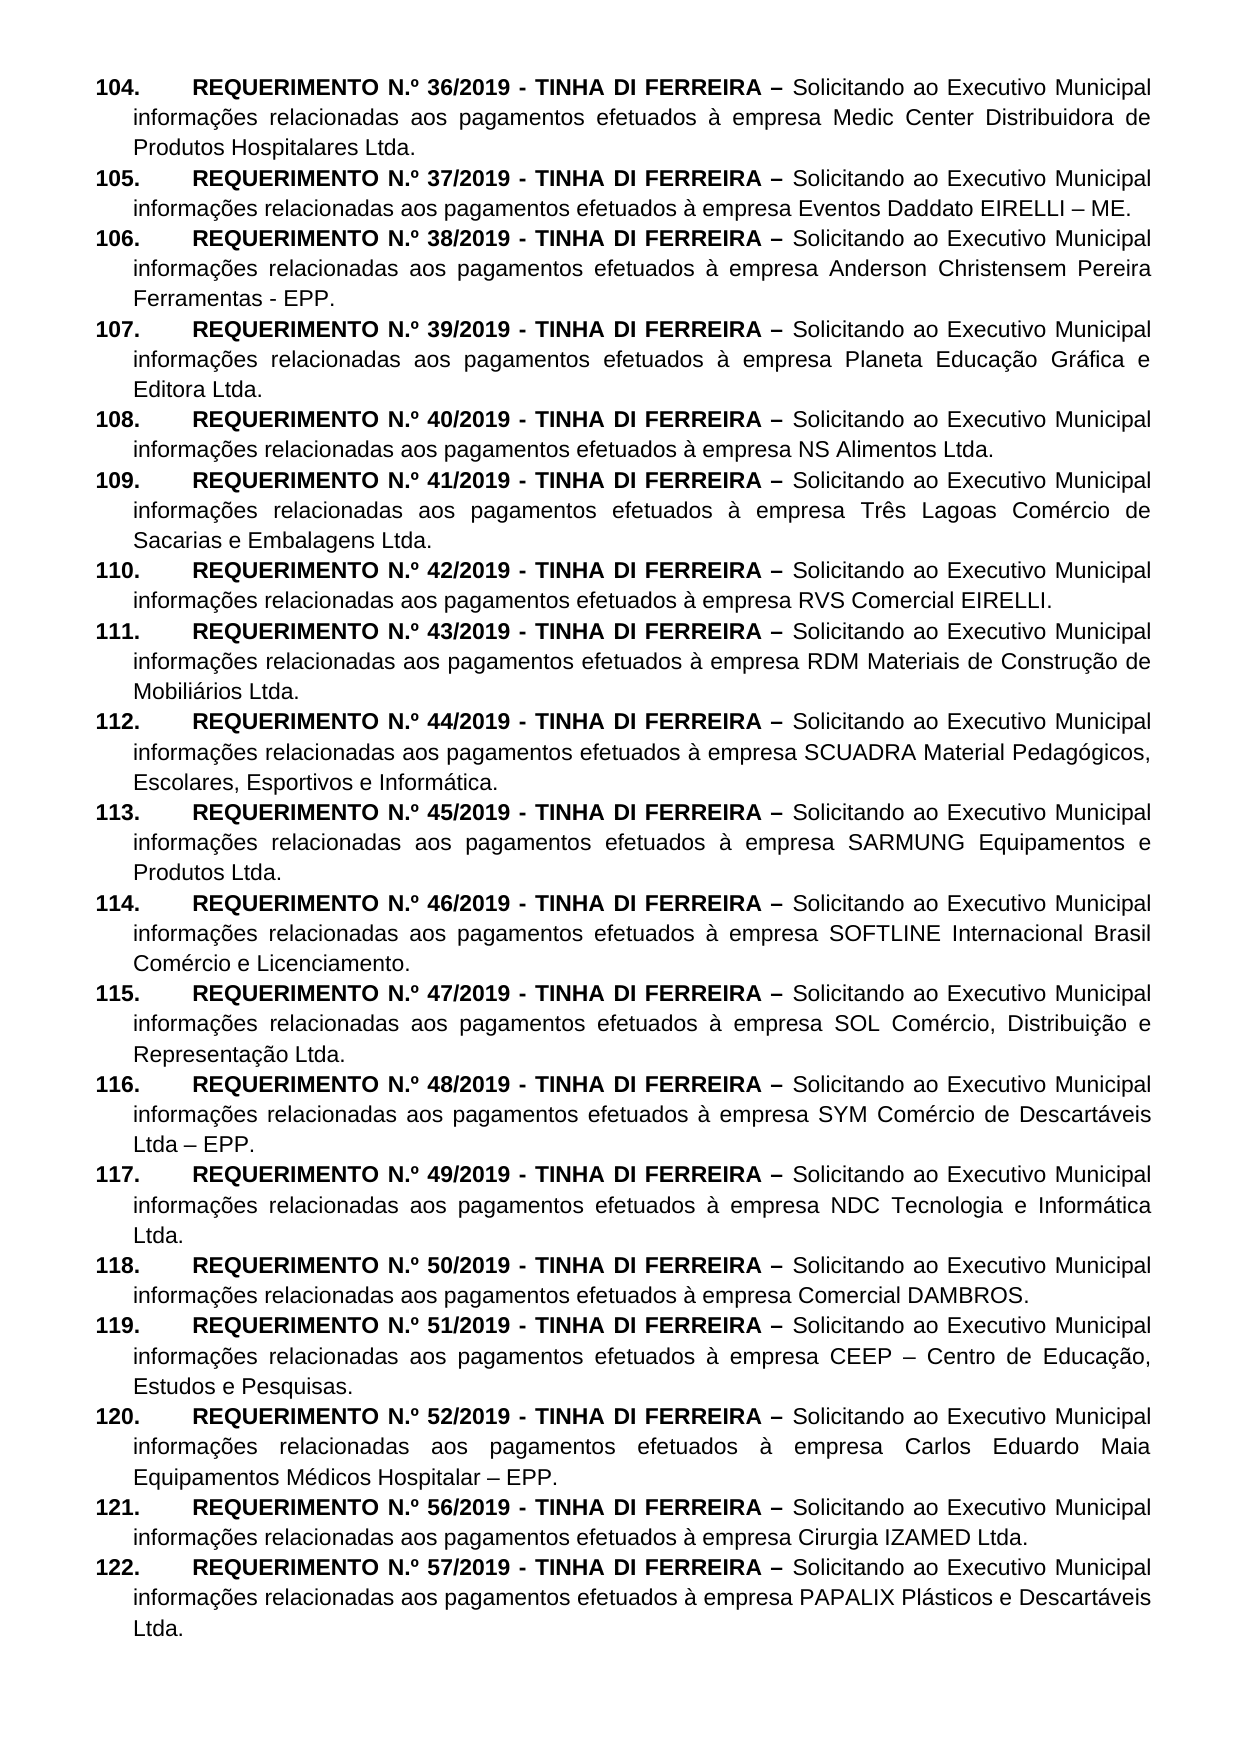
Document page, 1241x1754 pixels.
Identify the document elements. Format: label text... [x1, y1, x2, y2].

list REQUERIMENTO N.º 48/2019 - TINHA DI FERREIRA – Solicitando ao Executivo Municipal informações relacionadas aos pagamentos efetuados à empresa SYM Comércio de Descartáveis Ltda – EPP. [95, 1071, 1152, 1157]
list REQUERIMENTO N.º 42/2019 - TINHA DI FERREIRA – Solicitando ao Executivo Municipal informações relacionadas aos pagamentos efetuados à empresa RVS Comercial EIRELLI. [95, 557, 1152, 614]
list REQUERIMENTO N.º 38/2019 - TINHA DI FERREIRA – Solicitando ao Executivo Municipal informações relacionadas aos pagamentos efetuados à empresa Anderson Christensem Pereira Ferramentas - EPP. [95, 225, 1152, 312]
list REQUERIMENTO N.º 57/2019 - TINHA DI FERREIRA – Solicitando ao Executivo Municipal informações relacionadas aos pagamentos efetuados à empresa PAPALIX Plásticos e Descartáveis Ltda. [95, 1554, 1152, 1641]
list REQUERIMENTO N.º 44/2019 - TINHA DI FERREIRA – Solicitando ao Executivo Municipal informações relacionadas aos pagamentos efetuados à empresa SCUADRA Material Pedagógicos, Escolares, Esportivos e Informática. [95, 708, 1152, 795]
list REQUERIMENTO N.º 45/2019 - TINHA DI FERREIRA – Solicitando ao Executivo Municipal informações relacionadas aos pagamentos efetuados à empresa SARMUNG Equipamentos e Produtos Ltda. [95, 799, 1152, 886]
list REQUERIMENTO N.º 43/2019 - TINHA DI FERREIRA – Solicitando ao Executivo Municipal informações relacionadas aos pagamentos efetuados à empresa RDM Materiais de Construção de Mobiliários Ltda. [95, 618, 1152, 704]
list REQUERIMENTO N.º 39/2019 - TINHA DI FERREIRA – Solicitando ao Executivo Municipal informações relacionadas aos pagamentos efetuados à empresa Planeta Educação Gráfica e Editora Ltda. [95, 316, 1152, 402]
list REQUERIMENTO N.º 46/2019 - TINHA DI FERREIRA – Solicitando ao Executivo Municipal informações relacionadas aos pagamentos efetuados à empresa SOFTLINE Internacional Brasil Comércio e Licenciamento. [95, 889, 1152, 976]
list REQUERIMENTO N.º 51/2019 - TINHA DI FERREIRA – Solicitando ao Executivo Municipal informações relacionadas aos pagamentos efetuados à empresa CEEP – Centro de Educação, Estudos e Pesquisas. [95, 1312, 1152, 1399]
list REQUERIMENTO N.º 41/2019 - TINHA DI FERREIRA – Solicitando ao Executivo Municipal informações relacionadas aos pagamentos efetuados à empresa Três Lagoas Comércio de Sacarias e Embalagens Ltda. [95, 467, 1152, 553]
list REQUERIMENTO N.º 47/2019 - TINHA DI FERREIRA – Solicitando ao Executivo Municipal informações relacionadas aos pagamentos efetuados à empresa SOL Comércio, Distribuição e Representação Ltda. [95, 980, 1152, 1067]
list REQUERIMENTO N.º 36/2019 - TINHA DI FERREIRA – Solicitando ao Executivo Municipal informações relacionadas aos pagamentos efetuados à empresa Medic Center Distribuidora de Produtos Hospitalares Ltda. [95, 74, 1152, 161]
list REQUERIMENTO N.º 50/2019 - TINHA DI FERREIRA – Solicitando ao Executivo Municipal informações relacionadas aos pagamentos efetuados à empresa Comercial DAMBROS. [95, 1252, 1152, 1308]
list REQUERIMENTO N.º 52/2019 - TINHA DI FERREIRA – Solicitando ao Executivo Municipal informações relacionadas aos pagamentos efetuados à empresa Carlos Eduardo Maia Equipamentos Médicos Hospitalar – EPP. [95, 1403, 1152, 1490]
list REQUERIMENTO N.º 40/2019 - TINHA DI FERREIRA – Solicitando ao Executivo Municipal informações relacionadas aos pagamentos efetuados à empresa NS Alimentos Ltda. [95, 406, 1152, 463]
list REQUERIMENTO N.º 49/2019 - TINHA DI FERREIRA – Solicitando ao Executivo Municipal informações relacionadas aos pagamentos efetuados à empresa NDC Tecnologia e Informática Ltda. [95, 1161, 1152, 1248]
list REQUERIMENTO N.º 56/2019 - TINHA DI FERREIRA – Solicitando ao Executivo Municipal informações relacionadas aos pagamentos efetuados à empresa Cirurgia IZAMED Ltda. [95, 1494, 1152, 1550]
list REQUERIMENTO N.º 37/2019 - TINHA DI FERREIRA – Solicitando ao Executivo Municipal informações relacionadas aos pagamentos efetuados à empresa Eventos Daddato EIRELLI – ME. [95, 164, 1152, 221]
